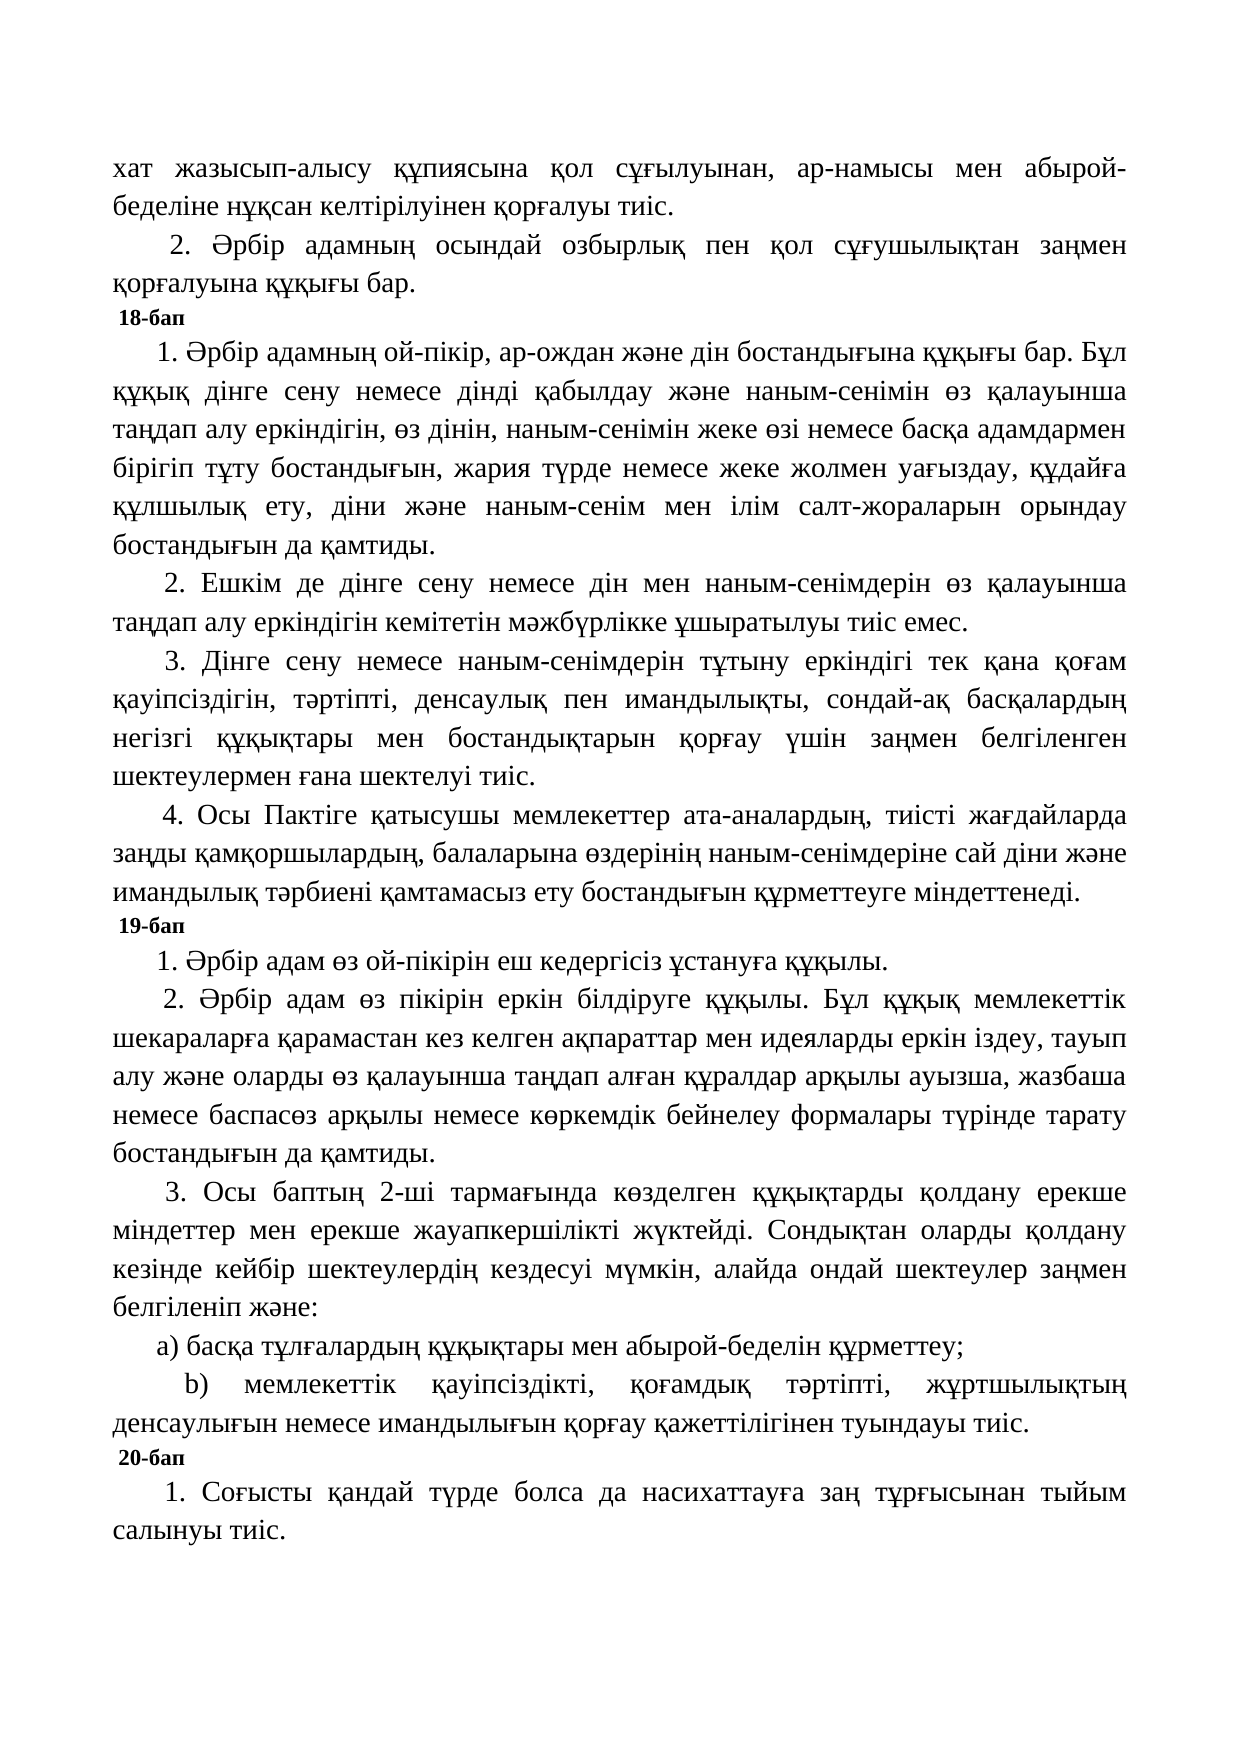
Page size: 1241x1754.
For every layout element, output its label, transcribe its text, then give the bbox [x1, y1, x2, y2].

text 18-бап [112, 304, 1128, 331]
text а) басқа тұлғалардың құқықтары мен абырой-беделiн құрметтеу; [112, 1328, 1128, 1362]
text 1. Соғысты қандай түрде болса да насихаттауға заң тұрғысынан тыйым салынуы тиiс. [112, 1474, 1128, 1546]
text 2. Әрбір адамның осындай озбырлық пен қол сұғушылықтан заңмен қорғалуына құқығы бар. [112, 227, 1128, 299]
text 3. Дiнге сену немесе наным-сенімдерiн тұтыну еркiндiгi тек қана қоғам қауiпсіздiгін, тәртiптi, денсаулық пен имандылықты, сондай-ақ басқалардың негiзгi құқықтары мен бостандықтарын қорғау үшiн заңмен белгiленген шектеулермен ғана шектелуi тиiс. [112, 643, 1128, 792]
text 2. Ешкiм де дiнге сену немесе дiн мен наным-сенімдерiн өз қалауынша таңдап алу еркiндiгін кемiтетiн мәжбүрлiкке ұшыратылуы тиiс емес. [112, 566, 1128, 638]
text 1. Әрбір адам өз ой-пiкiрiн еш кедергiсіз ұстануға құқылы. [112, 943, 1128, 976]
text 3. Осы баптың 2-шi тармағында көзделген құқықтарды қолдану ерекше мiндеттер мен ерекше жауапкершiлiктi жүктейдi. Сондықтан оларды қолдану кезiнде кейбір шектеулердiң кездесуi мүмкiн, алайда ондай шектеулер заңмен белгiленiп және: [112, 1174, 1128, 1323]
text 1. Әрбір адамның ой-пiкiр, ар-ождан және дiн бостандығына құқығы бар. Бұл құқық дiнге сену немесе дiндi қабылдау және наным-сенімiн өз қалауынша таңдап алу еркiндiгiн, өз дiнiн, наным-сенімiн жеке өзi немесе басқа адамдармен бірiгiп тұту бостандығын, жария түрде немесе жеке жолмен уағыздау, құдайға құлшылық ету, дiни және наным-сенім мен iлiм салт-жораларын орындау бостандығын да қамтиды. [112, 334, 1128, 561]
text 19-бап [112, 912, 1128, 939]
text 20-бап [112, 1444, 1128, 1470]
text 4. Осы Пактiге қатысушы мемлекеттер ата-аналардың, тиiстi жағдайларда заңды қамқоршылардың, балаларына өздерiнiң наным-сенімдерiне сай дiни және имандылық тәрбиенi қамтамасыз ету бостандығын құрметтеуге мiндеттенедi. [112, 797, 1128, 907]
text b) мемлекеттік қауiпсіздiктi, қоғамдық тәртiптi, жұртшылықтың денсаулығын немесе имандылығын қорғау қажеттілігiнен туындауы тиiс. [112, 1367, 1128, 1439]
text 2. Әрбір адам өз пiкiрiн еркiн бiлдiруге құқылы. Бұл құқық мемлекеттік шекараларға қарамастан кез келген ақпараттар мен идеяларды еркiн iздеу, тауып алу және оларды өз қалауынша таңдап алған құралдар арқылы ауызша, жазбаша немесе баспасөз арқылы немесе көркемдiк бейнелеу формалары түрiнде тарату бостандығын да қамтиды. [112, 981, 1128, 1169]
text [112, 150, 1128, 222]
